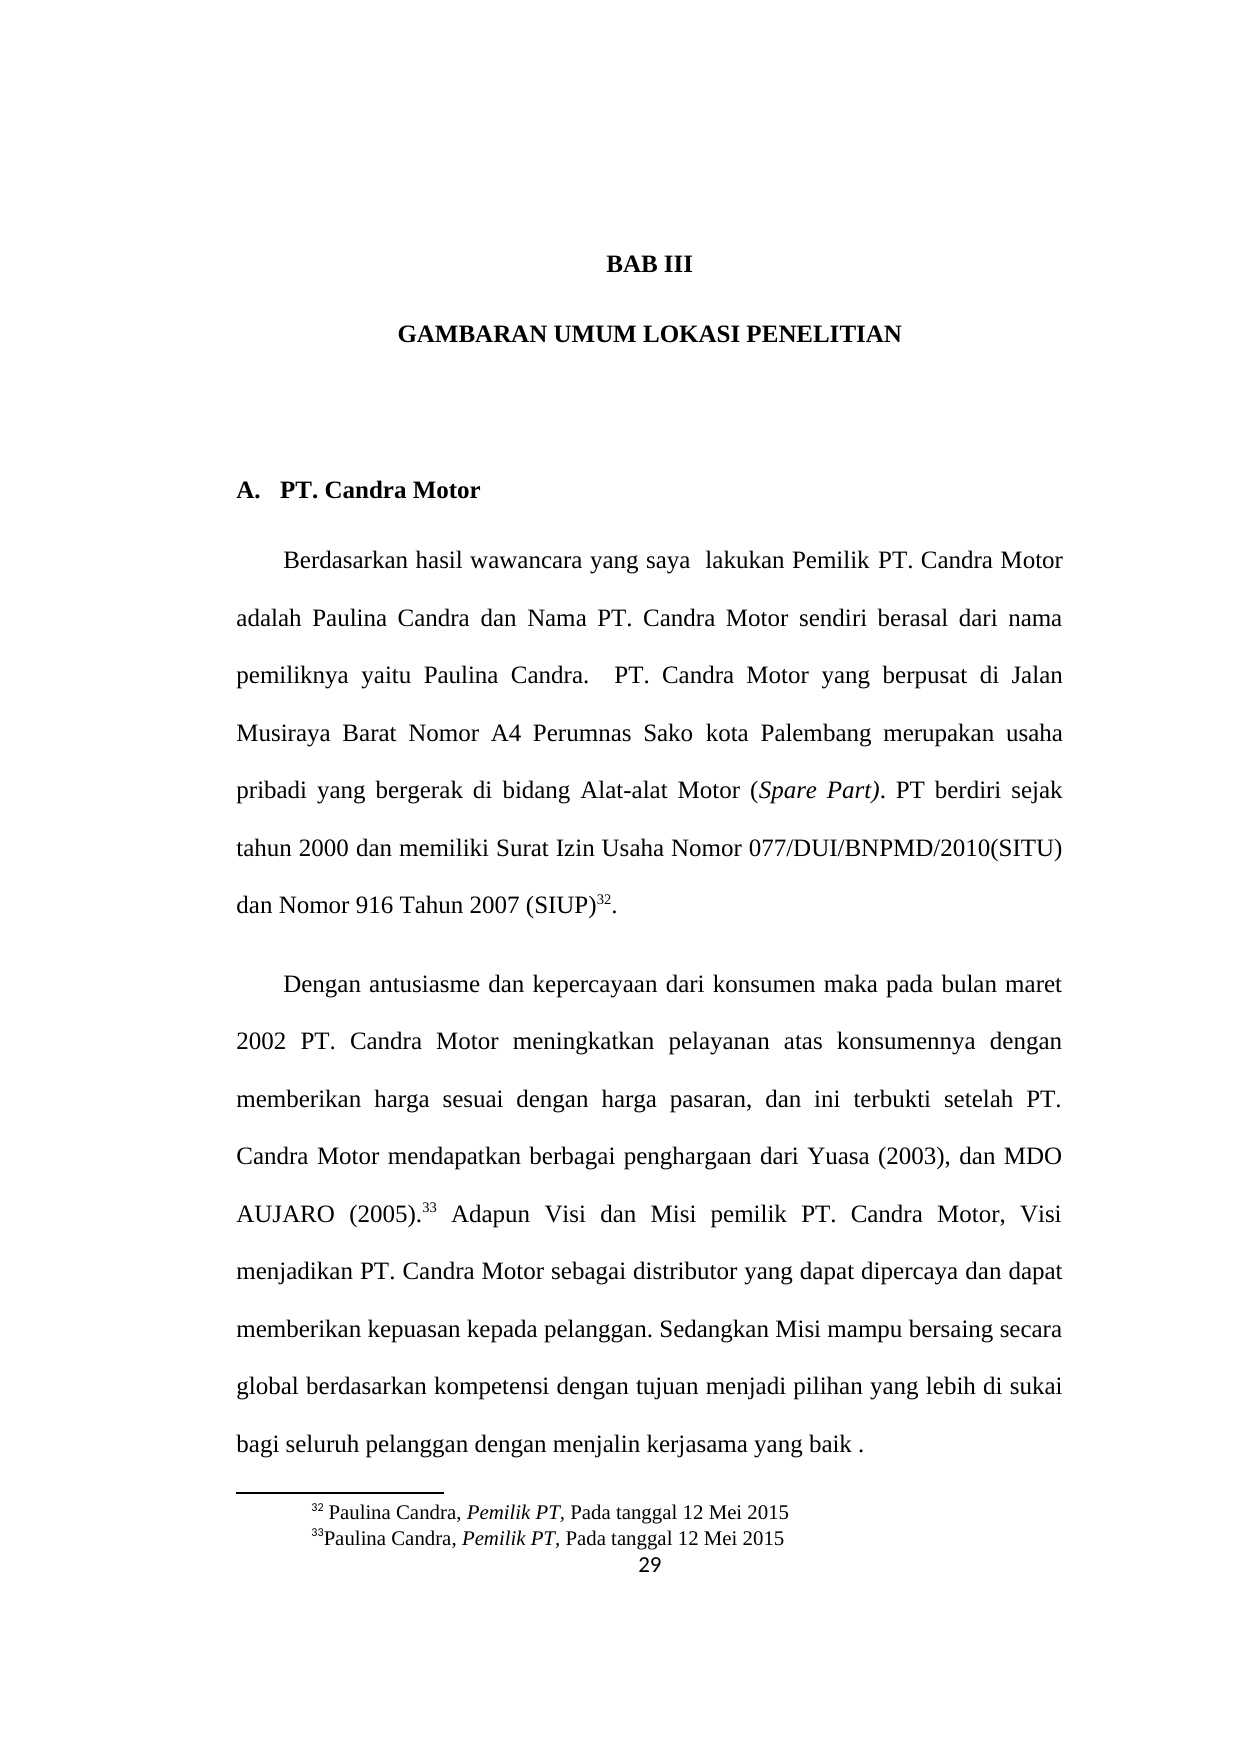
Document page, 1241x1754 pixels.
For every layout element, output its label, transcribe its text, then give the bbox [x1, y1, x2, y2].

text GAMBARAN UMUM LOKASI PENELITIAN [236, 319, 1063, 348]
list PT. Candra Motor [236, 476, 1063, 504]
text BAB III [236, 249, 1063, 278]
text Dengan antusiasme dan kepercayaan dari konsumen maka pada bulan maret 2002 PT. Candra Motor meningkatkan pelayanan atas konsumennya dengan memberikan harga sesuai dengan harga pasaran, dan ini terbukti setelah PT. Candra Motor mendapatkan berbagai penghargaan dari Yuasa (2003), dan MDO AUJARO (2005). Adapun Visi dan Misi pemilik PT. Candra Motor, Visi menjadikan PT. Candra Motor sebagai distributor yang dapat dipercaya dan dapat memberikan kepuasan kepada pelanggan. Sedangkan Misi mampu bersaing secara global berdasarkan kompetensi dengan tujuan menjadi pilihan yang lebih di sukai bagi seluruh pelanggan dengan menjalin kerjasama yang baik . [236, 969, 1063, 1458]
text Berdasarkan hasil wawancara yang saya lakukan Pemilik PT. Candra Motor adalah Paulina Candra dan Nama PT. Candra Motor sendiri berasal dari nama pemiliknya yaitu Paulina Candra. PT. Candra Motor yang berpusat di Jalan Musiraya Barat Nomor A4 Perumnas Sako kota Palembang merupakan usaha pribadi yang bergerak di bidang Alat-alat Motor (Spare Part). PT berdiri sejak tahun 2000 dan memiliki Surat Izin Usaha Nomor 077/DUI/BNPMD/2010(SITU) dan Nomor 916 Tahun 2007 (SIUP). [236, 546, 1063, 919]
